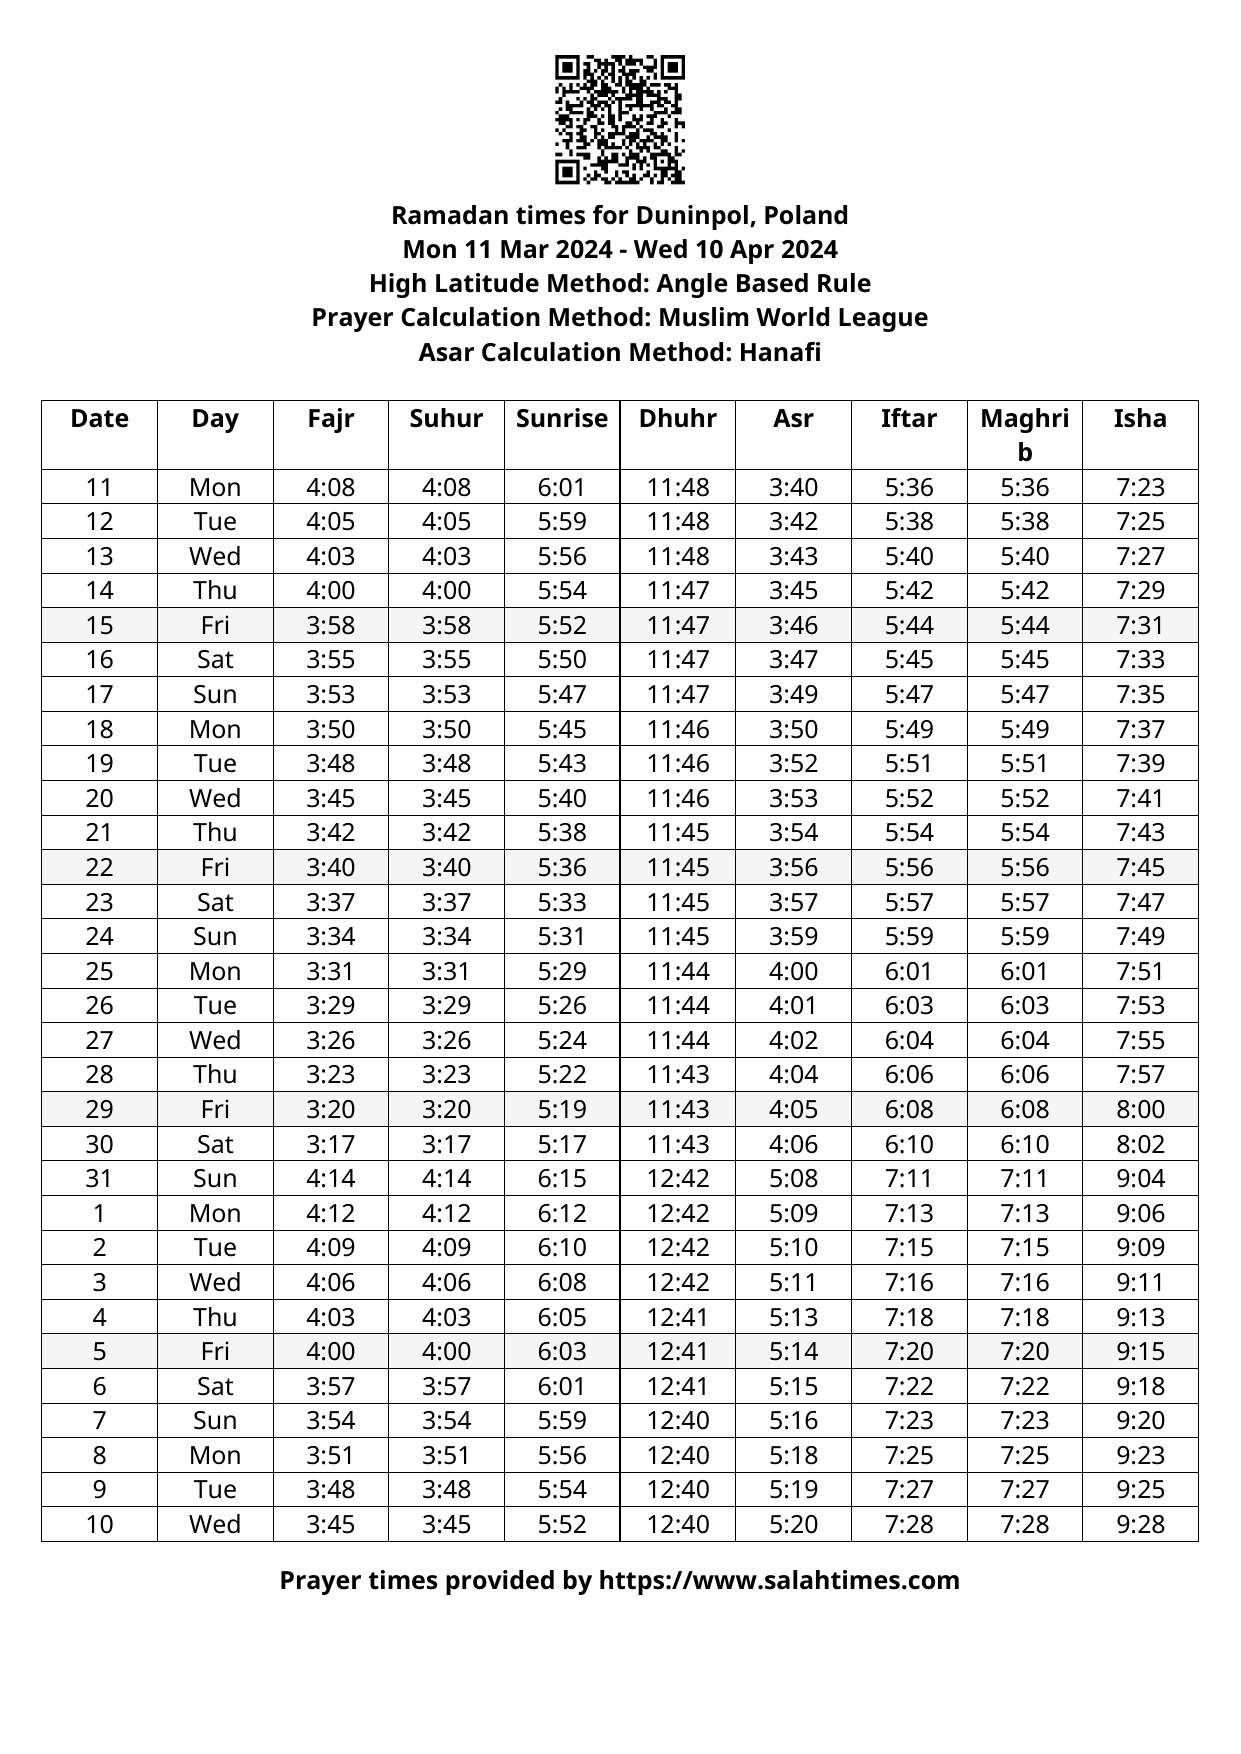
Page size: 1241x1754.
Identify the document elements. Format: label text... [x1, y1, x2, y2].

table_cell 3:50 [736, 712, 851, 745]
table_cell 5:15 [736, 1369, 851, 1402]
table_cell 7:57 [1083, 1058, 1198, 1091]
table_cell 3:45 [736, 574, 851, 607]
table_cell 4:09 [389, 1231, 504, 1264]
table_cell 6:08 [505, 1265, 619, 1299]
table_cell 6:03 [852, 989, 967, 1022]
table_cell Tue [158, 1231, 273, 1264]
table_cell 5:51 [852, 746, 967, 780]
table_cell 3:54 [736, 816, 851, 849]
table_cell 4:03 [274, 539, 388, 572]
table_cell 9:23 [1083, 1438, 1198, 1472]
table_cell Mon [158, 712, 273, 745]
table_cell 5:45 [968, 643, 1082, 676]
table_cell 7:25 [968, 1438, 1082, 1472]
table_cell 6:05 [505, 1300, 619, 1333]
table_cell Tue [158, 746, 273, 780]
table_cell 11:46 [621, 746, 735, 780]
table_cell 5:43 [505, 746, 619, 780]
table_cell 7:35 [1083, 677, 1198, 711]
table_cell 3 [42, 1265, 157, 1299]
table_cell 12:41 [621, 1334, 735, 1368]
table_cell 5:50 [505, 643, 619, 676]
table_cell 11 [42, 470, 157, 503]
table_cell 4:05 [389, 504, 504, 538]
text Mon 11 Mar 2024 - Wed 10 Apr 2024 [42, 232, 1198, 266]
table_cell 4:02 [736, 1023, 851, 1057]
table_cell 5:52 [505, 1507, 619, 1541]
table_cell 5:42 [852, 574, 967, 607]
table_cell 14 [42, 574, 157, 607]
table_cell 3:52 [736, 746, 851, 780]
table_header Maghrib [968, 401, 1082, 469]
table_header Dhuhr [621, 401, 735, 469]
table_cell 5:36 [505, 850, 619, 884]
table_cell 5:29 [505, 954, 619, 987]
table_cell 26 [42, 989, 157, 1022]
table_cell 3:50 [274, 712, 388, 745]
table_cell 5:47 [968, 677, 1082, 711]
table_cell 7:20 [968, 1334, 1082, 1368]
table_cell 5:49 [852, 712, 967, 745]
table_cell 7:53 [1083, 989, 1198, 1022]
table_cell 6 [42, 1369, 157, 1402]
table_cell Thu [158, 1300, 273, 1333]
table_cell Sat [158, 643, 273, 676]
table_cell 5:11 [736, 1265, 851, 1299]
table_cell 3:40 [389, 850, 504, 884]
table_cell 9:04 [1083, 1161, 1198, 1195]
table_cell 7:51 [1083, 954, 1198, 987]
table_cell Wed [158, 539, 273, 572]
table_cell 11:46 [621, 781, 735, 814]
table_cell 11:44 [621, 954, 735, 987]
table_cell 3:37 [389, 885, 504, 918]
table_cell 9:28 [1083, 1507, 1198, 1541]
table_cell 4:00 [274, 1334, 388, 1368]
table_cell 3:53 [389, 677, 504, 711]
table_cell 7:16 [852, 1265, 967, 1299]
table_cell 5:40 [505, 781, 619, 814]
table_cell 11:46 [621, 712, 735, 745]
table_cell 6:06 [852, 1058, 967, 1091]
table_cell 5:14 [736, 1334, 851, 1368]
picture [542, 41, 699, 198]
table_cell Wed [158, 1023, 273, 1057]
table_header Asr [736, 401, 851, 469]
table_cell 6:04 [852, 1023, 967, 1057]
table_cell Mon [158, 954, 273, 987]
table_cell 4:00 [274, 574, 388, 607]
table_cell 5:19 [505, 1092, 619, 1126]
table_cell 8:02 [1083, 1127, 1198, 1160]
table_cell Sun [158, 677, 273, 711]
table_cell 5:44 [852, 608, 967, 642]
table_cell 6:03 [968, 989, 1082, 1022]
table_cell 4:08 [274, 470, 388, 503]
table_cell 12:40 [621, 1473, 735, 1506]
table_cell 3:45 [274, 781, 388, 814]
table_cell 12:40 [621, 1507, 735, 1541]
table_cell 6:10 [852, 1127, 967, 1160]
table_cell 6:04 [968, 1023, 1082, 1057]
table_cell 4:03 [389, 539, 504, 572]
table_cell Sun [158, 1404, 273, 1437]
table_cell Wed [158, 1507, 273, 1541]
table_cell 7:28 [968, 1507, 1082, 1541]
table_cell 2 [42, 1231, 157, 1264]
table_cell 9:15 [1083, 1334, 1198, 1368]
table_cell 7:15 [968, 1231, 1082, 1264]
table_cell 7:47 [1083, 885, 1198, 918]
table_cell 3:48 [389, 1473, 504, 1506]
table_cell 6:01 [505, 470, 619, 503]
table_cell 5:59 [968, 919, 1082, 953]
table_cell 3:57 [389, 1369, 504, 1402]
table_cell 11:47 [621, 574, 735, 607]
table_cell Mon [158, 470, 273, 503]
table_cell 12 [42, 504, 157, 538]
table_header Iftar [852, 401, 967, 469]
table_cell 7:27 [968, 1473, 1082, 1506]
table_cell 3:20 [274, 1092, 388, 1126]
table_cell 8 [42, 1438, 157, 1472]
table_cell Thu [158, 1058, 273, 1091]
table_cell 3:51 [389, 1438, 504, 1472]
table_cell 5:59 [852, 919, 967, 953]
table_cell 7:22 [968, 1369, 1082, 1402]
table_cell 4:12 [274, 1196, 388, 1229]
table_header Date [42, 401, 157, 469]
table_cell 7:37 [1083, 712, 1198, 745]
table_cell 7:23 [1083, 470, 1198, 503]
table_cell 28 [42, 1058, 157, 1091]
table_cell 7:39 [1083, 746, 1198, 780]
table_cell 11:43 [621, 1127, 735, 1160]
table_header Suhur [389, 401, 504, 469]
table_cell 12:42 [621, 1196, 735, 1229]
table_cell Wed [158, 1265, 273, 1299]
table_cell 4:01 [736, 989, 851, 1022]
table_cell 3:48 [389, 746, 504, 780]
table_cell 3:46 [736, 608, 851, 642]
table_cell 7:23 [968, 1404, 1082, 1437]
table_cell 5:57 [852, 885, 967, 918]
table_cell 6:08 [852, 1092, 967, 1126]
table_cell 11:43 [621, 1092, 735, 1126]
table_cell Fri [158, 1334, 273, 1368]
text Ramadan times for Duninpol, Poland [42, 198, 1198, 232]
table_cell 5:54 [505, 1473, 619, 1506]
table_cell 13 [42, 539, 157, 572]
table_cell 3:51 [274, 1438, 388, 1472]
table_cell Sun [158, 1161, 273, 1195]
table_cell 7:43 [1083, 816, 1198, 849]
table_cell 3:48 [274, 746, 388, 780]
table_cell 12:40 [621, 1438, 735, 1472]
table_cell 3:31 [389, 954, 504, 987]
table_cell 7:18 [852, 1300, 967, 1333]
table_cell 20 [42, 781, 157, 814]
table_cell 5:40 [968, 539, 1082, 572]
table_cell 7:25 [1083, 504, 1198, 538]
table_cell 5:54 [852, 816, 967, 849]
table_cell 7:31 [1083, 608, 1198, 642]
table_cell 9 [42, 1473, 157, 1506]
table_header Day [158, 401, 273, 469]
table_cell 3:29 [274, 989, 388, 1022]
table_cell 11:47 [621, 677, 735, 711]
table_cell 6:15 [505, 1161, 619, 1195]
table_cell 11:48 [621, 504, 735, 538]
table_cell 12:41 [621, 1369, 735, 1402]
table_header Fajr [274, 401, 388, 469]
table_cell 3:23 [389, 1058, 504, 1091]
table_cell 11:44 [621, 989, 735, 1022]
table_cell 5:52 [505, 608, 619, 642]
table_cell 3:42 [389, 816, 504, 849]
table_cell 6:06 [968, 1058, 1082, 1091]
table_cell Sun [158, 919, 273, 953]
table_cell 7:11 [852, 1161, 967, 1195]
table_cell Sat [158, 1127, 273, 1160]
table_cell 29 [42, 1092, 157, 1126]
table_cell 3:34 [389, 919, 504, 953]
table_cell 4:04 [736, 1058, 851, 1091]
table_cell 4:00 [389, 574, 504, 607]
table_cell 7:49 [1083, 919, 1198, 953]
table_cell 11:44 [621, 1023, 735, 1057]
table_cell 4:03 [389, 1300, 504, 1333]
table_cell 5:18 [736, 1438, 851, 1472]
table_cell 5:54 [968, 816, 1082, 849]
table_cell 3:29 [389, 989, 504, 1022]
table_cell 5:10 [736, 1231, 851, 1264]
table_cell 7:11 [968, 1161, 1082, 1195]
table_cell 5:56 [852, 850, 967, 884]
table_cell 11:45 [621, 816, 735, 849]
table_cell 5:57 [968, 885, 1082, 918]
table_cell Wed [158, 781, 273, 814]
table_cell 5:42 [968, 574, 1082, 607]
table_cell 17 [42, 677, 157, 711]
table_cell 3:40 [736, 470, 851, 503]
table_cell 5:36 [968, 470, 1082, 503]
table_cell 5:51 [968, 746, 1082, 780]
table_cell 11:47 [621, 643, 735, 676]
table_cell 6:01 [852, 954, 967, 987]
table_cell 4:05 [274, 504, 388, 538]
table_cell 4:06 [736, 1127, 851, 1160]
table_cell 6:01 [505, 1369, 619, 1402]
table_cell Tue [158, 989, 273, 1022]
table_cell 11:45 [621, 885, 735, 918]
table_cell 4:14 [389, 1161, 504, 1195]
table_cell Tue [158, 1473, 273, 1506]
table_cell 3:17 [389, 1127, 504, 1160]
table_cell 4:12 [389, 1196, 504, 1229]
table_cell 9:25 [1083, 1473, 1198, 1506]
table_cell 3:53 [736, 781, 851, 814]
table_cell 7:23 [852, 1404, 967, 1437]
table_cell 7:16 [968, 1265, 1082, 1299]
table_cell 7:15 [852, 1231, 967, 1264]
table_cell 5:45 [852, 643, 967, 676]
table_cell 9:09 [1083, 1231, 1198, 1264]
table_cell 5:31 [505, 919, 619, 953]
table_cell 7:55 [1083, 1023, 1198, 1057]
table_cell 12:42 [621, 1161, 735, 1195]
table_cell 7:33 [1083, 643, 1198, 676]
table_cell 9:06 [1083, 1196, 1198, 1229]
table_cell 7:20 [852, 1334, 967, 1368]
table_cell 18 [42, 712, 157, 745]
table_cell 3:53 [274, 677, 388, 711]
table_cell 11:47 [621, 608, 735, 642]
table_cell 3:49 [736, 677, 851, 711]
table_cell 9:18 [1083, 1369, 1198, 1402]
table_cell 23 [42, 885, 157, 918]
table_cell Thu [158, 816, 273, 849]
table_cell 5:22 [505, 1058, 619, 1091]
table_cell 5:52 [968, 781, 1082, 814]
table_cell 12:40 [621, 1404, 735, 1437]
table_cell 3:57 [274, 1369, 388, 1402]
table_cell 5:47 [852, 677, 967, 711]
table_cell Fri [158, 608, 273, 642]
table_cell 5 [42, 1334, 157, 1368]
table_cell Sat [158, 1369, 273, 1402]
table_cell 5:52 [852, 781, 967, 814]
table_cell 5:20 [736, 1507, 851, 1541]
table_cell 3:20 [389, 1092, 504, 1126]
table_cell 3:56 [736, 850, 851, 884]
table_cell 5:26 [505, 989, 619, 1022]
table_cell 5:19 [736, 1473, 851, 1506]
table_cell 5:56 [505, 1438, 619, 1472]
table_cell 4:08 [389, 470, 504, 503]
table_cell 4:00 [389, 1334, 504, 1368]
table_cell 11:45 [621, 850, 735, 884]
table_cell 7:13 [852, 1196, 967, 1229]
table_cell 3:17 [274, 1127, 388, 1160]
table_cell 7:27 [1083, 539, 1198, 572]
table_cell 6:08 [968, 1092, 1082, 1126]
table_cell 5:38 [968, 504, 1082, 538]
table_cell Sat [158, 885, 273, 918]
table_cell 7:45 [1083, 850, 1198, 884]
text Prayer times provided by https://www.salahtimes.com [42, 1563, 1198, 1597]
table_cell 7:25 [852, 1438, 967, 1472]
table_cell 4:05 [736, 1092, 851, 1126]
table_cell 11:45 [621, 919, 735, 953]
table_cell 4:06 [274, 1265, 388, 1299]
table_cell 5:49 [968, 712, 1082, 745]
table_cell 3:47 [736, 643, 851, 676]
table_cell 7 [42, 1404, 157, 1437]
table_cell 3:31 [274, 954, 388, 987]
table_cell 5:59 [505, 1404, 619, 1437]
table_cell 4:00 [736, 954, 851, 987]
table_cell 6:10 [968, 1127, 1082, 1160]
table_cell 19 [42, 746, 157, 780]
table_cell 5:56 [505, 539, 619, 572]
table_cell 24 [42, 919, 157, 953]
table_cell 5:08 [736, 1161, 851, 1195]
table_cell 12:42 [621, 1231, 735, 1264]
table_cell 3:34 [274, 919, 388, 953]
table_cell 3:55 [274, 643, 388, 676]
table_cell 7:13 [968, 1196, 1082, 1229]
table_cell 11:48 [621, 539, 735, 572]
table_cell 3:58 [274, 608, 388, 642]
table_cell 3:23 [274, 1058, 388, 1091]
table_cell 4:03 [274, 1300, 388, 1333]
table_cell 3:42 [274, 816, 388, 849]
table_cell 5:44 [968, 608, 1082, 642]
table_cell 12:42 [621, 1265, 735, 1299]
table_cell Tue [158, 504, 273, 538]
table_cell 16 [42, 643, 157, 676]
table_cell 8:00 [1083, 1092, 1198, 1126]
table_cell 5:59 [505, 504, 619, 538]
table_cell 4:06 [389, 1265, 504, 1299]
table_cell 6:01 [968, 954, 1082, 987]
table_cell 5:09 [736, 1196, 851, 1229]
table_cell Mon [158, 1196, 273, 1229]
table_cell 6:12 [505, 1196, 619, 1229]
table_cell 5:16 [736, 1404, 851, 1437]
table_cell 3:37 [274, 885, 388, 918]
table_cell 4:09 [274, 1231, 388, 1264]
table_cell 27 [42, 1023, 157, 1057]
table_cell 5:56 [968, 850, 1082, 884]
table_cell 30 [42, 1127, 157, 1160]
table_cell 9:13 [1083, 1300, 1198, 1333]
table_cell 7:41 [1083, 781, 1198, 814]
table_cell 5:33 [505, 885, 619, 918]
table_header Isha [1083, 401, 1198, 469]
table_cell 3:58 [389, 608, 504, 642]
table_cell 11:43 [621, 1058, 735, 1091]
table_cell 3:55 [389, 643, 504, 676]
table_cell 5:13 [736, 1300, 851, 1333]
table_cell 5:47 [505, 677, 619, 711]
table_cell 5:45 [505, 712, 619, 745]
table_cell 1 [42, 1196, 157, 1229]
table_cell 3:50 [389, 712, 504, 745]
table_cell 3:48 [274, 1473, 388, 1506]
table_cell 7:22 [852, 1369, 967, 1402]
table_cell 25 [42, 954, 157, 987]
table_cell 5:54 [505, 574, 619, 607]
table_cell 10 [42, 1507, 157, 1541]
table_cell 3:42 [736, 504, 851, 538]
table_cell 5:24 [505, 1023, 619, 1057]
table_cell 3:45 [389, 1507, 504, 1541]
table_cell 5:36 [852, 470, 967, 503]
table_cell 31 [42, 1161, 157, 1195]
table_cell 3:59 [736, 919, 851, 953]
table_cell 22 [42, 850, 157, 884]
table_cell Mon [158, 1438, 273, 1472]
table_cell 9:11 [1083, 1265, 1198, 1299]
table_cell 4:14 [274, 1161, 388, 1195]
table_cell Fri [158, 1092, 273, 1126]
text Prayer Calculation Method: Muslim World League [42, 300, 1198, 334]
table_header Sunrise [505, 401, 619, 469]
table_cell 3:26 [274, 1023, 388, 1057]
table_cell 11:48 [621, 470, 735, 503]
table_cell 3:45 [389, 781, 504, 814]
table_cell Thu [158, 574, 273, 607]
table_cell 3:57 [736, 885, 851, 918]
table_cell 3:45 [274, 1507, 388, 1541]
table_cell 7:28 [852, 1507, 967, 1541]
table_cell 5:40 [852, 539, 967, 572]
table_cell 7:27 [852, 1473, 967, 1506]
table_cell 12:41 [621, 1300, 735, 1333]
table_cell 3:40 [274, 850, 388, 884]
table_cell 4 [42, 1300, 157, 1333]
text Asar Calculation Method: Hanafi [42, 334, 1198, 368]
table_cell 21 [42, 816, 157, 849]
table_cell 5:38 [852, 504, 967, 538]
table_cell 5:38 [505, 816, 619, 849]
text High Latitude Method: Angle Based Rule [42, 266, 1198, 300]
table_cell 3:54 [389, 1404, 504, 1437]
table_cell 7:29 [1083, 574, 1198, 607]
table_cell 3:54 [274, 1404, 388, 1437]
table_cell 3:26 [389, 1023, 504, 1057]
table_cell 7:18 [968, 1300, 1082, 1333]
table_cell 3:43 [736, 539, 851, 572]
table_cell 6:03 [505, 1334, 619, 1368]
table_cell Fri [158, 850, 273, 884]
table_cell 15 [42, 608, 157, 642]
table_cell 5:17 [505, 1127, 619, 1160]
table_cell 6:10 [505, 1231, 619, 1264]
table_cell 9:20 [1083, 1404, 1198, 1437]
